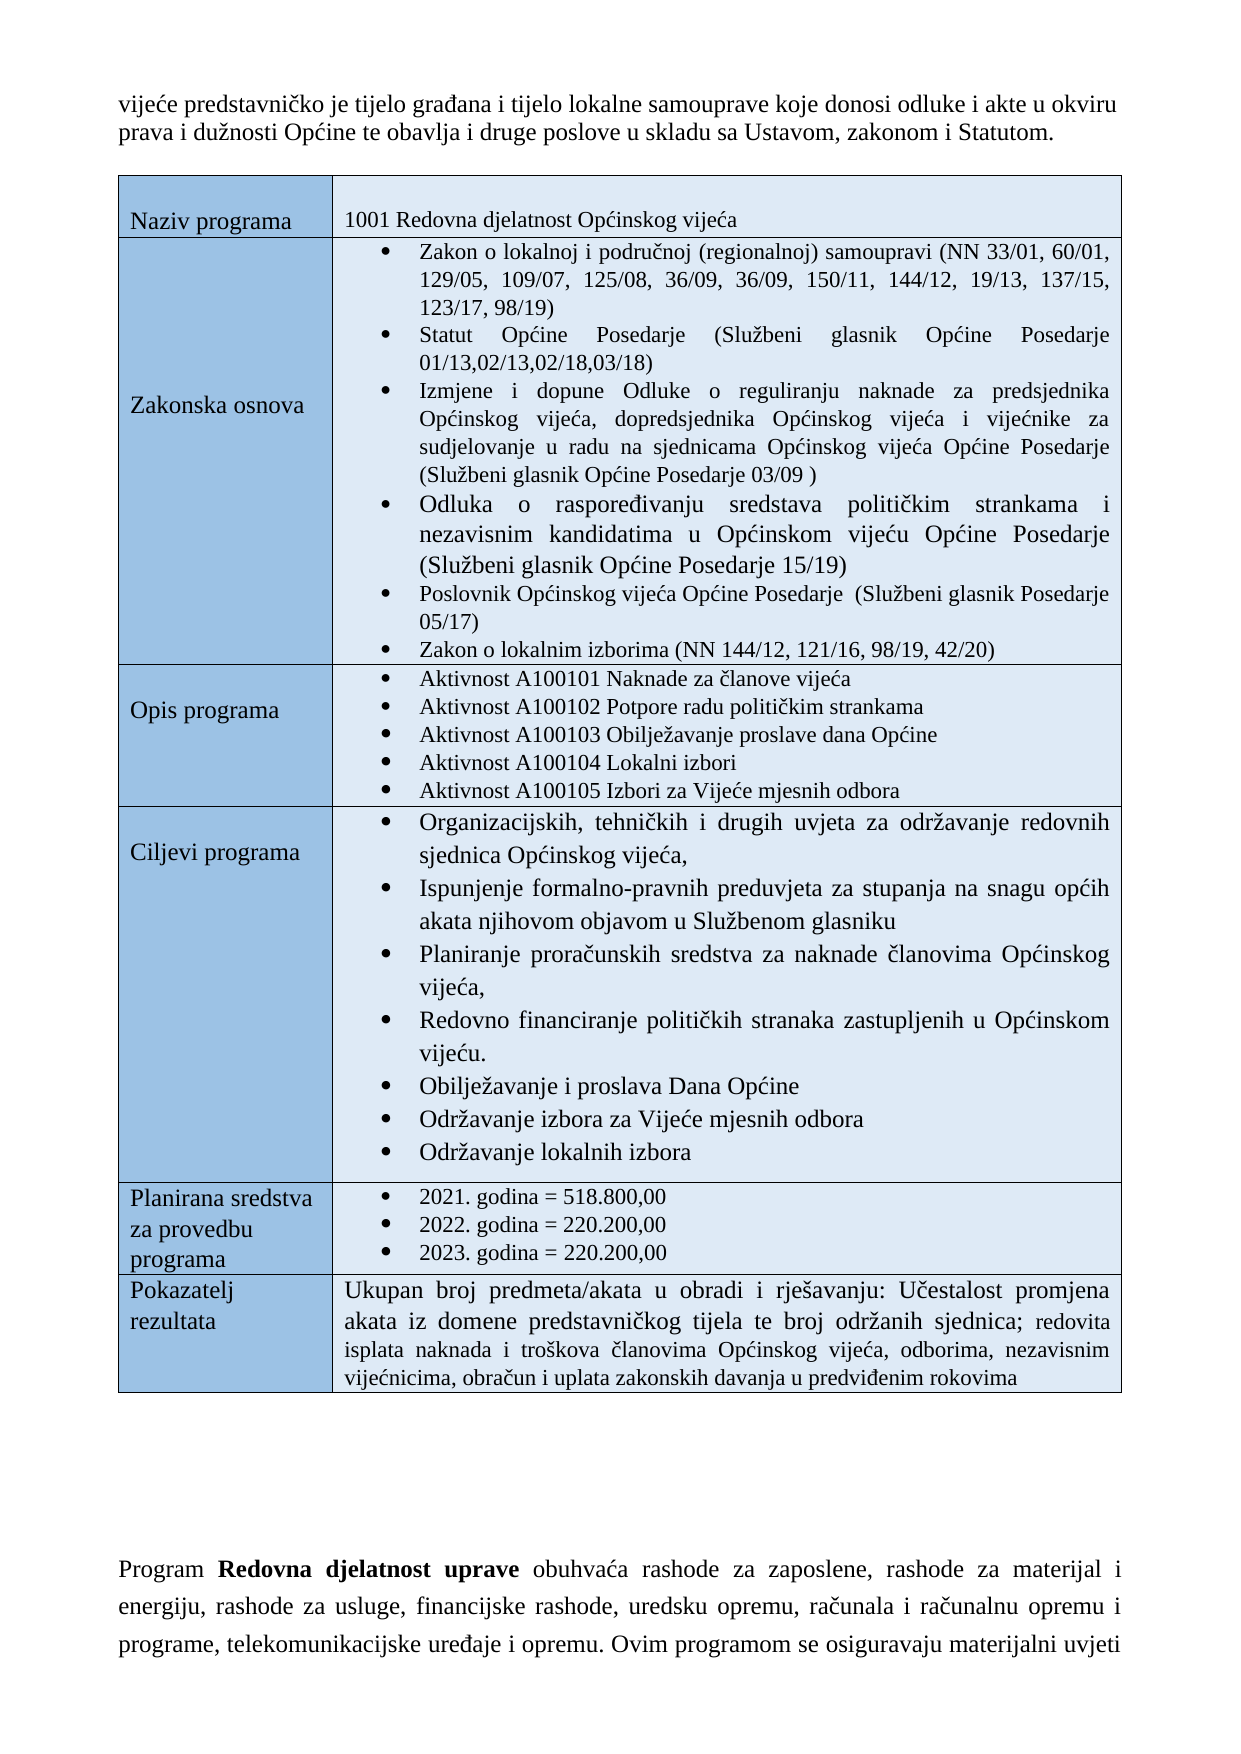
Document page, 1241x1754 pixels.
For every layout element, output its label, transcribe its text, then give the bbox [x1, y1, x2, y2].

table_cell Opis programa [119, 665, 332, 806]
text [118, 89, 1122, 146]
table_cell Ciljevi programa [119, 807, 332, 1182]
table_cell 2021. godina = 518.800,00 2022. godina = 220.200,00 2023. godina = 220.200,00 [333, 1183, 1121, 1274]
table_header Naziv programa [119, 176, 332, 237]
table_header 1001 Redovna djelatnost Općinskog vijeća [333, 176, 1121, 237]
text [118, 1545, 1122, 1658]
table_cell Aktivnost A100101 Naknade za članove vijeća Aktivnost A100102 Potpore radu političkim strankama Aktivnost A100103 Obilježavanje proslave dana Općine Aktivnost A100104 Lokalni izbori Aktivnost A100105 Izbori za Vijeće mjesnih odbora [333, 665, 1121, 806]
table_cell Planirana sredstva za provedbu programa [119, 1183, 332, 1274]
table_cell Zakon o lokalnoj i područnoj (regionalnoj) samoupravi (NN 33/01, 60/01, 129/05, 109/07, 125/08, 36/09, 36/09, 150/11, 144/12, 19/13, 137/15, 123/17, 98/19) Statut Općine Posedarje (Službeni glasnik Općine Posedarje 01/13,02/13,02/18,03/18) Izmjene i dopune Odluke o reguliranju naknade za predsjednika Općinskog vijeća, dopredsjednika Općinskog vijeća i vijećnike za sudjelovanje u radu na sjednicama Općinskog vijeća Općine Posedarje (Službeni glasnik Općine Posedarje 03/09 ) Odluka o raspoređivanju sredstava političkim strankama i nezavisnim kandidatima u Općinskom vijeću Općine Posedarje (Službeni glasnik Općine Posedarje 15/19) Poslovnik Općinskog vijeća Općine Posedarje (Službeni glasnik Posedarje 05/17) Zakon o lokalnim izborima (NN 144/12, 121/16, 98/19, 42/20) [333, 238, 1121, 664]
table_cell Organizacijskih, tehničkih i drugih uvjeta za održavanje redovnih sjednica Općinskog vijeća, Ispunjenje formalno-pravnih preduvjeta za stupanja na snagu općih akata njihovom objavom u Službenom glasniku Planiranje proračunskih sredstva za naknade članovima Općinskog vijeća, Redovno financiranje političkih stranaka zastupljenih u Općinskom vijeću. Obilježavanje i proslava Dana Općine Održavanje izbora za Vijeće mjesnih odbora Održavanje lokalnih izbora [333, 807, 1121, 1182]
table_cell Pokazatelj rezultata [119, 1275, 332, 1392]
table_cell Zakonska osnova [119, 238, 332, 664]
table_cell Ukupan broj predmeta/akata u obradi i rješavanju: Učestalost promjena akata iz domene predstavničkog tijela te broj održanih sjednica; redovita isplata naknada i troškova članovima Općinskog vijeća, odborima, nezavisnim vijećnicima, obračun i uplata zakonskih davanja u predviđenim rokovima [333, 1275, 1121, 1392]
